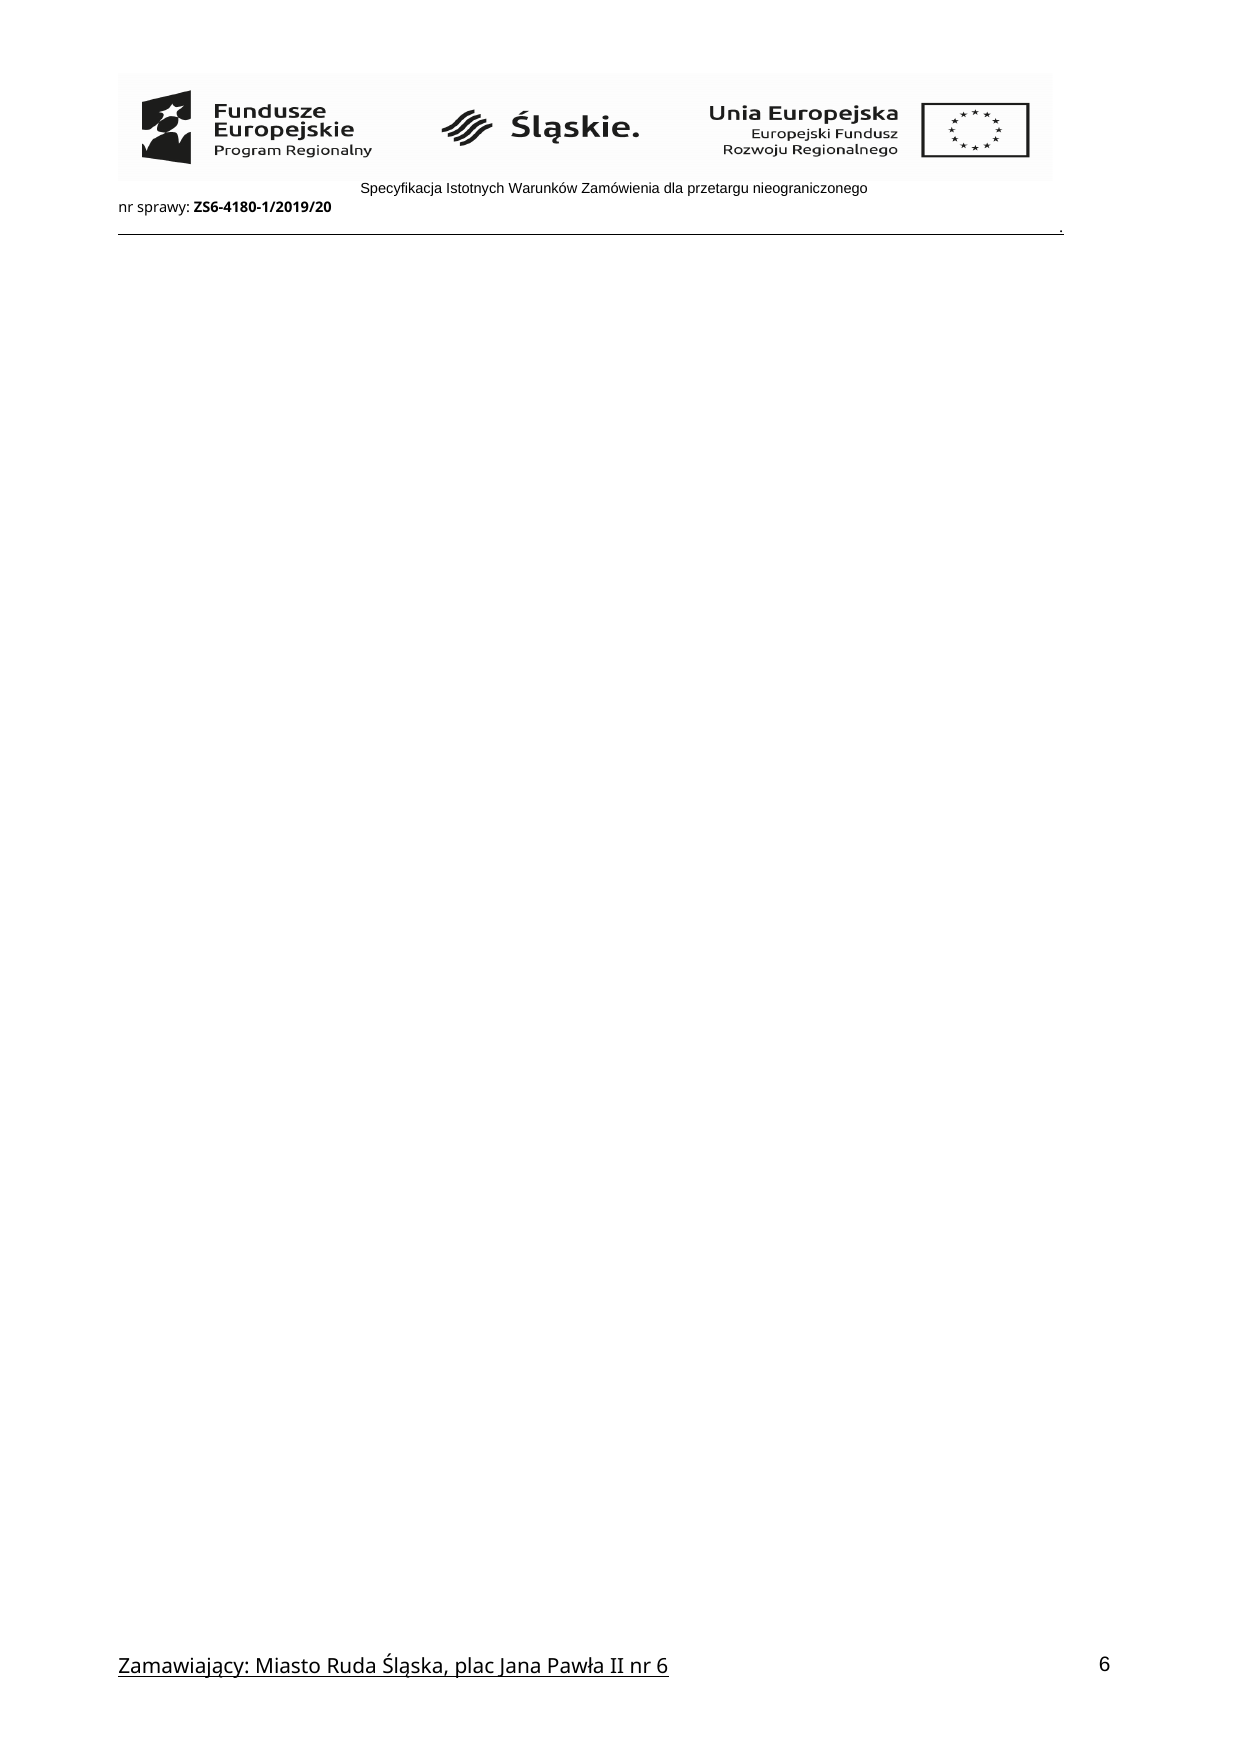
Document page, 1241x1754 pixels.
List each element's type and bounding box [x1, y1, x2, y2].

picture [118, 73, 1053, 181]
